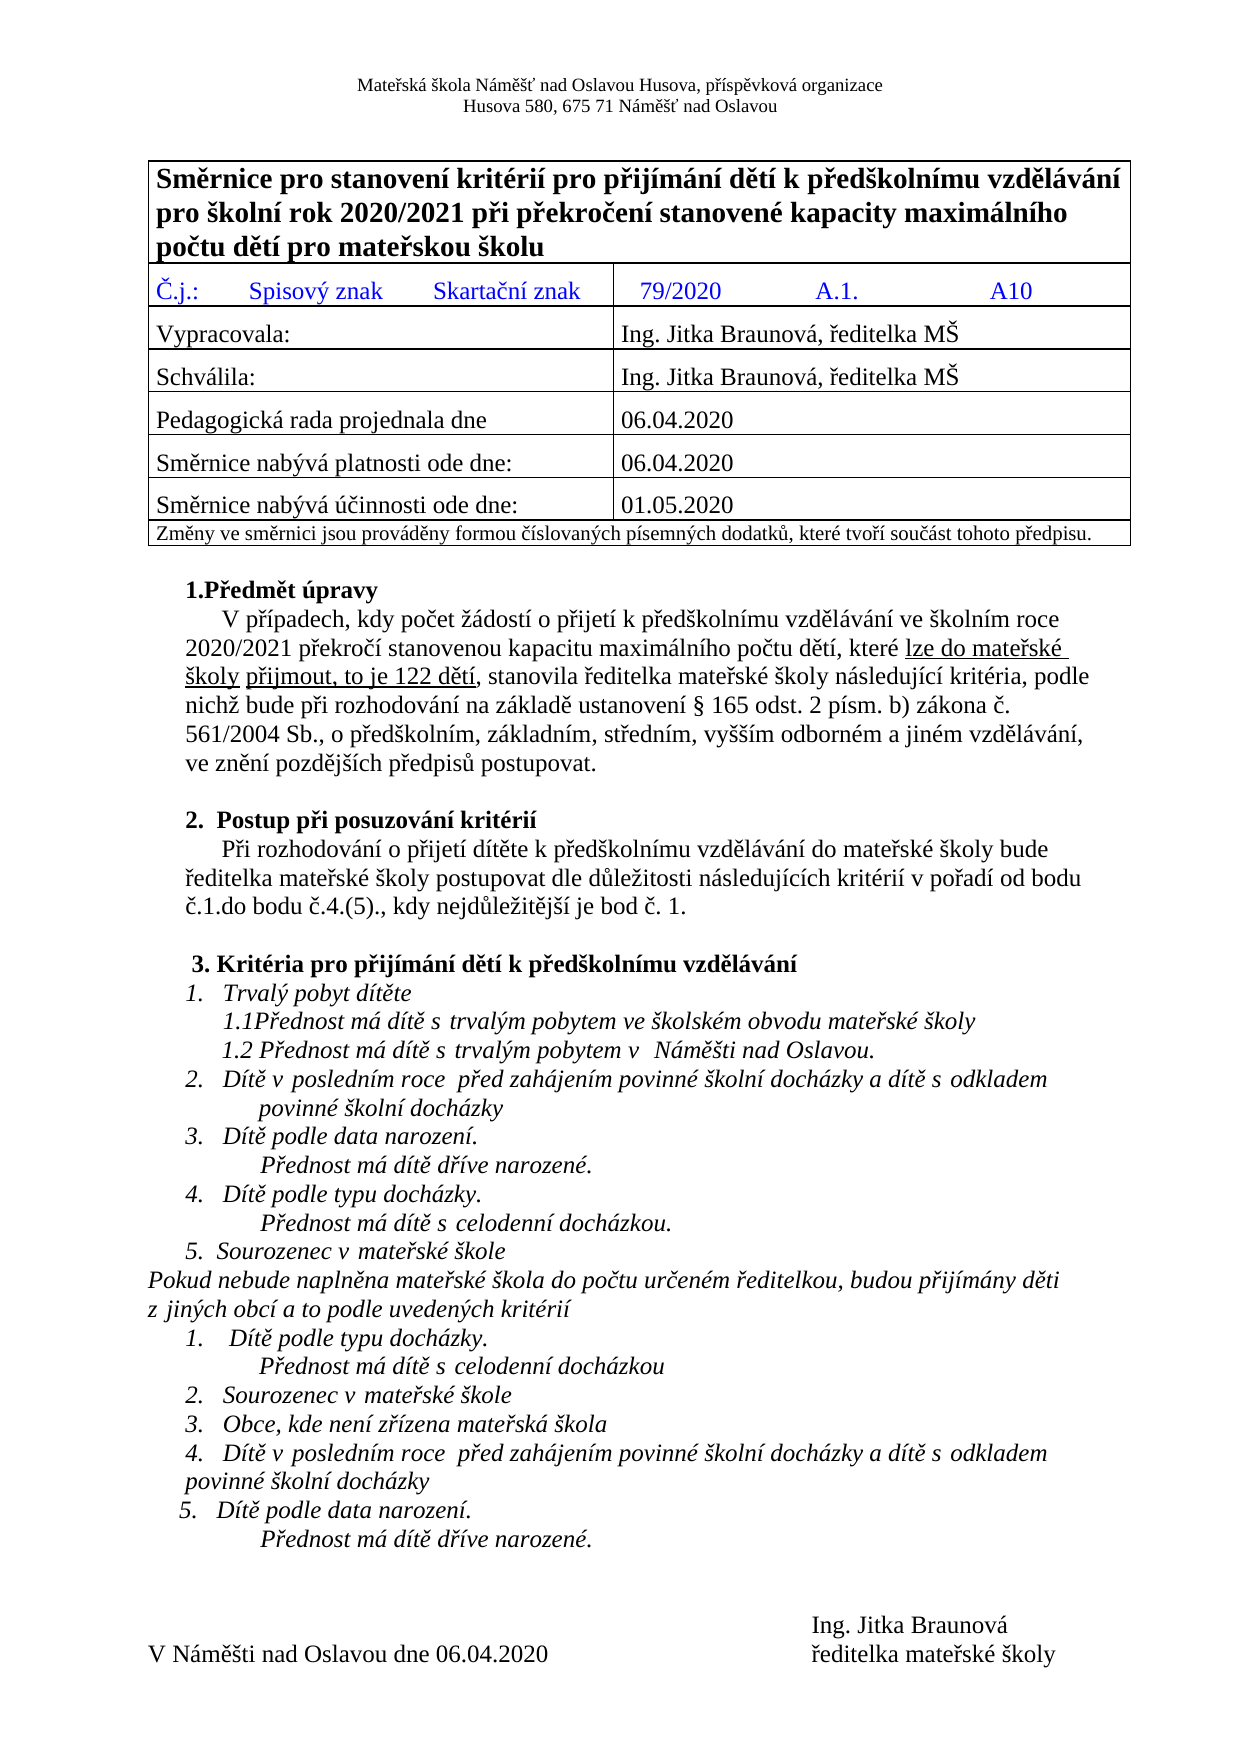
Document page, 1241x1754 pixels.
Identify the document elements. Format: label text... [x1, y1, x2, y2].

list Dítě podle typu docházky. [185, 1323, 1092, 1351]
text Při rozhodování o přijetí dítěte k předškolnímu vzdělávání do mateřské školy bude ředitelka mateřské školy postupovat dle důležitosti následujících kritérií v pořadí od bodu č.1.do bodu č.4.(5)., kdy nejdůležitější je bod č. 1. [185, 834, 1092, 920]
table_cell 01.05.2020 [614, 478, 1130, 519]
table_cell Směrnice nabývá účinnosti ode dne: [149, 478, 613, 519]
table_cell Pedagogická rada projednala dne [149, 392, 613, 433]
text Ing. Jitka Braunová [148, 1610, 1092, 1639]
text 3. Dítě podle data narození. [148, 1121, 1092, 1150]
table_cell Vypracovala: [149, 307, 613, 348]
table_header Směrnice pro stanovení kritérií pro přijímání dětí k předškolnímu vzdělávání pro školní rok 2020/2021 při překročení stanovené kapacity maximálního počtu dětí pro mateřskou školu [149, 162, 1130, 262]
table_cell Č.j.: Spisový znak Skartační znak [149, 264, 613, 305]
text Přednost má dítě s celodenní docházkou. [185, 1208, 1092, 1236]
table_cell 06.04.2020 [614, 435, 1130, 476]
text 1. Trvalý pobyt dítěte [148, 978, 1092, 1006]
text 2. Postup při posuzování kritérií [185, 805, 1092, 834]
table_cell Ing. Jitka Braunová, ředitelka MŠ [614, 307, 1130, 348]
list Sourozenec v mateřské škole [185, 1380, 1092, 1409]
text Přednost má dítě s celodenní docházkou [259, 1351, 1092, 1380]
text 1.1Přednost má dítě s trvalým pobytem ve školském obvodu mateřské školy [148, 1006, 1092, 1035]
text 1.2 Přednost má dítě s trvalým pobytem v Náměšti nad Oslavou. [221, 1035, 1092, 1064]
text 5. Dítě podle data narození. [148, 1495, 1092, 1524]
text 4. Dítě v posledním roce před zahájením povinné školní docházky a dítě s odkladem povinné školní docházky [185, 1438, 1092, 1495]
text Přednost má dítě dříve narozené. [185, 1150, 1092, 1179]
list Obce, kde není zřízena mateřská škola [185, 1409, 1092, 1438]
table_cell Schválila: [149, 350, 613, 391]
text 1.Předmět úpravy [148, 575, 1092, 604]
text 5. Sourozenec v mateřské škole [185, 1236, 1092, 1265]
text 2. Dítě v posledním roce před zahájením povinné školní docházky a dítě s odkladem povinné školní docházky [185, 1064, 1092, 1121]
text 3. Kritéria pro přijímání dětí k předškolnímu vzdělávání [148, 949, 1092, 978]
text Přednost má dítě dříve narozené. [185, 1524, 1092, 1553]
text V Náměšti nad Oslavou dne 06.04.2020 ředitelka mateřské školy [148, 1639, 1092, 1668]
text 4. Dítě podle typu docházky. [185, 1179, 1092, 1208]
table_cell 79/2020 A.1. A10 [614, 264, 1130, 305]
table_cell Změny ve směrnici jsou prováděny formou číslovaných písemných dodatků, které tvoří součást tohoto předpisu. [149, 521, 1130, 545]
text V případech, kdy počet žádostí o přijetí k předškolnímu vzdělávání ve školním roce 2020/2021 překročí stanovenou kapacitu maximálního počtu dětí, které lze do mateřské školy přijmout, to je 122 dětí, stanovila ředitelka mateřské školy následující kritéria, podle nichž bude při rozhodování na základě ustanovení § 165 odst. 2 písm. b) zákona č. 561/2004 Sb., o předškolním, základním, středním, vyšším odborném a jiném vzdělávání, ve znění pozdějších předpisů postupovat. [185, 604, 1092, 776]
table_cell Ing. Jitka Braunová, ředitelka MŠ [614, 350, 1130, 391]
table_cell 06.04.2020 [614, 392, 1130, 433]
text Pokud nebude naplněna mateřské škola do počtu určeném ředitelkou, budou přijímány děti z jiných obcí a to podle uvedených kritérií [148, 1265, 1092, 1323]
table_cell Směrnice nabývá platnosti ode dne: [149, 435, 613, 476]
